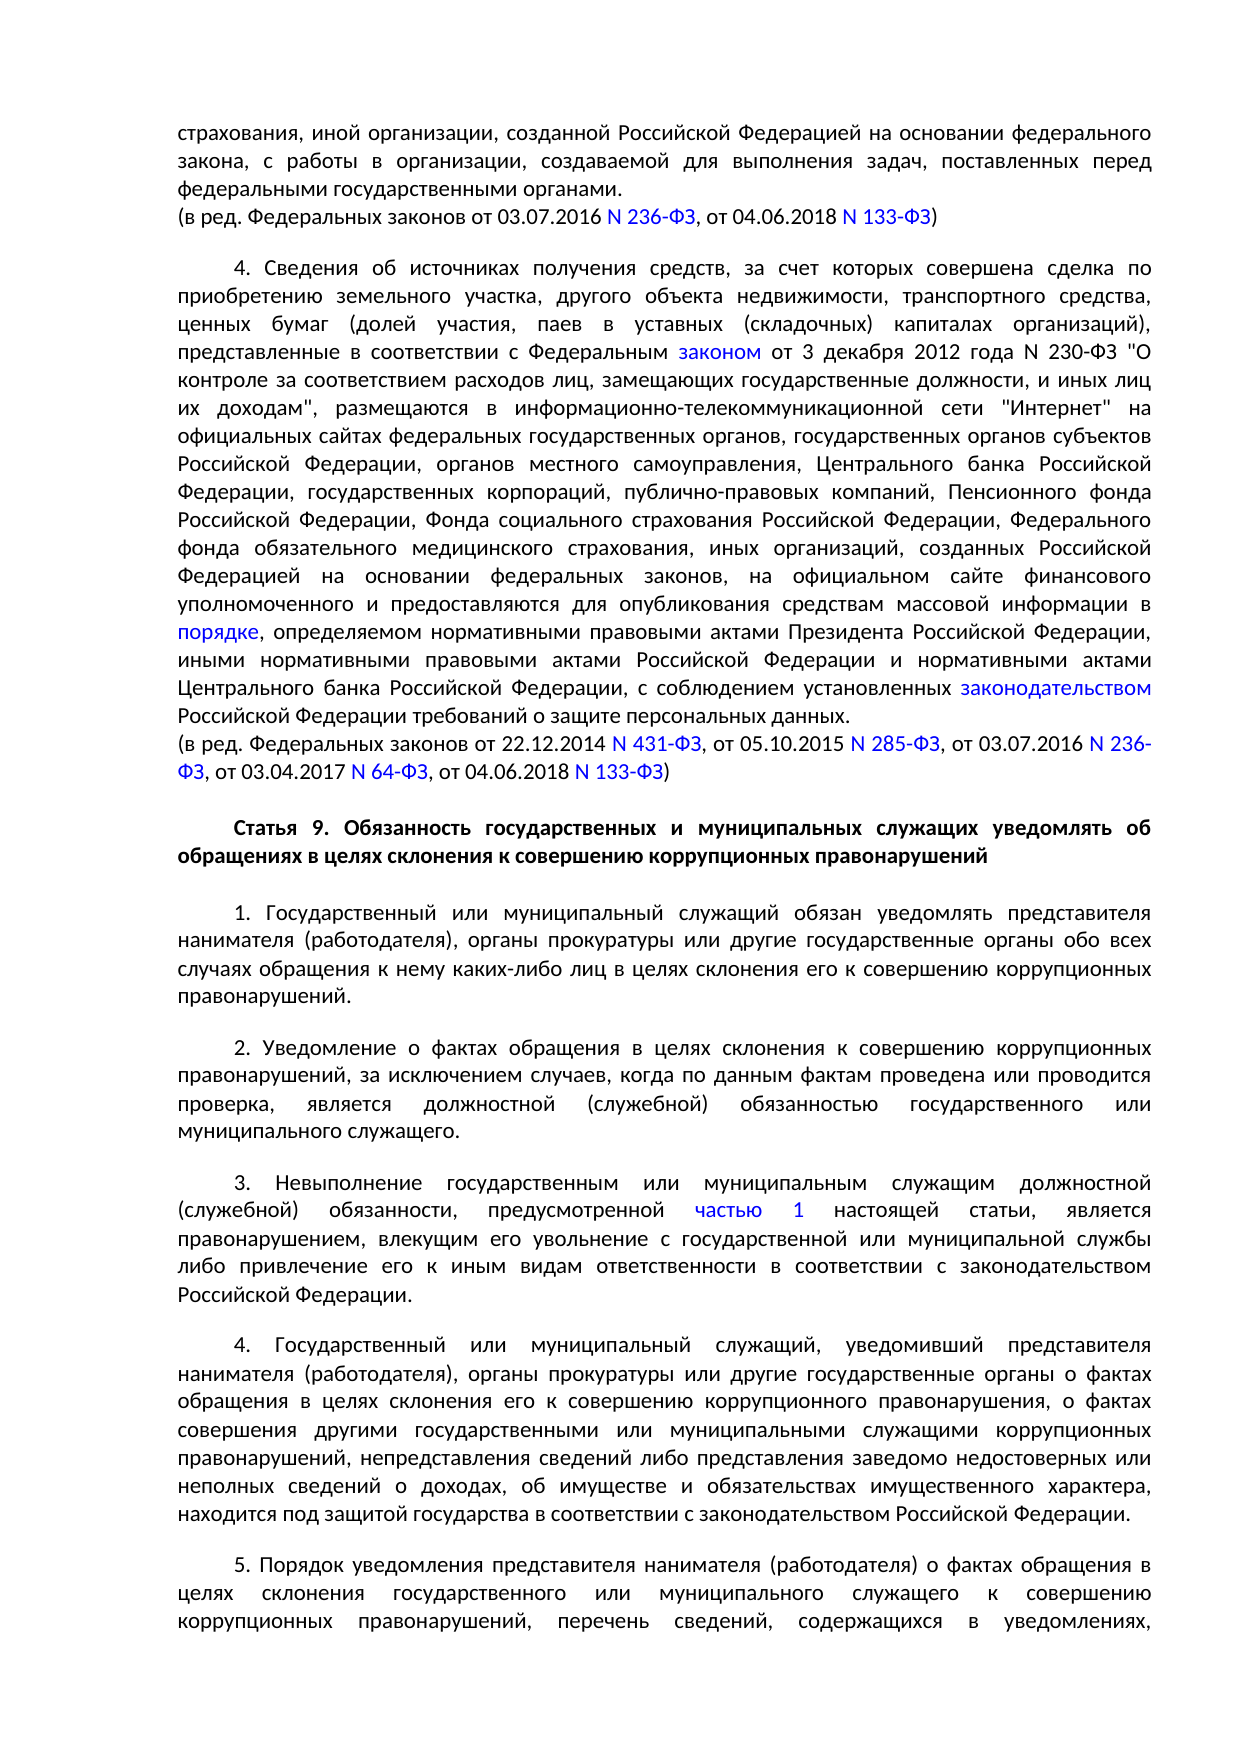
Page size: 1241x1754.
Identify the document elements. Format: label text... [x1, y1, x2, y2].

text 1. Государственный или муниципальный служащий обязан уведомлять представителя нанимателя (работодателя), органы прокуратуры или другие государственные органы обо всех случаях обращения к нему каких-либо лиц в целях склонения его к совершению коррупционных правонарушений. [177, 898, 1152, 1010]
text 2. Уведомление о фактах обращения в целях склонения к совершению коррупционных правонарушений, за исключением случаев, когда по данным фактам проведена или проводится проверка, является должностной (служебной) обязанностью государственного или муниципального служащего. [177, 1033, 1152, 1145]
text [177, 1550, 1152, 1634]
text 4. Государственный или муниципальный служащий, уведомивший представителя нанимателя (работодателя), органы прокуратуры или другие государственные органы о фактах обращения в целях склонения его к совершению коррупционного правонарушения, о фактах совершения другими государственными или муниципальными служащими коррупционных правонарушений, непредставления сведений либо представления заведомо недостоверных или неполных сведений о доходах, об имуществе и обязательствах имущественного характера, находится под защитой государства в соответствии с законодательством Российской Федерации. [177, 1331, 1152, 1527]
text Статья 9. Обязанность государственных и муниципальных служащих уведомлять об обращениях в целях склонения к совершению коррупционных правонарушений [177, 813, 1152, 869]
text (в ред. Федеральных законов от 22.12.2014 N 431-ФЗ, от 05.10.2015 N 285-ФЗ, от 03.07.2016 N 236-ФЗ, от 03.04.2017 N 64-ФЗ, от 04.06.2018 N 133-ФЗ) [177, 729, 1152, 786]
text (в ред. Федеральных законов от 03.07.2016 N 236-ФЗ, от 04.06.2018 N 133-ФЗ) [177, 202, 1152, 230]
text 3. Невыполнение государственным или муниципальным служащим должностной (служебной) обязанности, предусмотренной частью 1 настоящей статьи, является правонарушением, влекущим его увольнение с государственной или муниципальной службы либо привлечение его к иным видам ответственности в соответствии с законодательством Российской Федерации. [177, 1168, 1152, 1308]
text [177, 118, 1152, 202]
text 4. Сведения об источниках получения средств, за счет которых совершена сделка по приобретению земельного участка, другого объекта недвижимости, транспортного средства, ценных бумаг (долей участия, паев в уставных (складочных) капиталах организаций), представленные в соответствии с Федеральным законом от 3 декабря 2012 года N 230-ФЗ "О контроле за соответствием расходов лиц, замещающих государственные должности, и иных лиц их доходам", размещаются в информационно-телекоммуникационной сети "Интернет" на официальных сайтах федеральных государственных органов, государственных органов субъектов Российской Федерации, органов местного самоуправления, Центрального банка Российской Федерации, государственных корпораций, публично-правовых компаний, Пенсионного фонда Российской Федерации, Фонда социального страхования Российской Федерации, Федерального фонда обязательного медицинского страхования, иных организаций, созданных Российской Федерацией на основании федеральных законов, на официальном сайте финансового уполномоченного и предоставляются для опубликования средствам массовой информации в порядке, определяемом нормативными правовыми актами Президента Российской Федерации, иными нормативными правовыми актами Российской Федерации и нормативными актами Центрального банка Российской Федерации, с соблюдением установленных законодательством Российской Федерации требований о защите персональных данных. [177, 253, 1152, 729]
